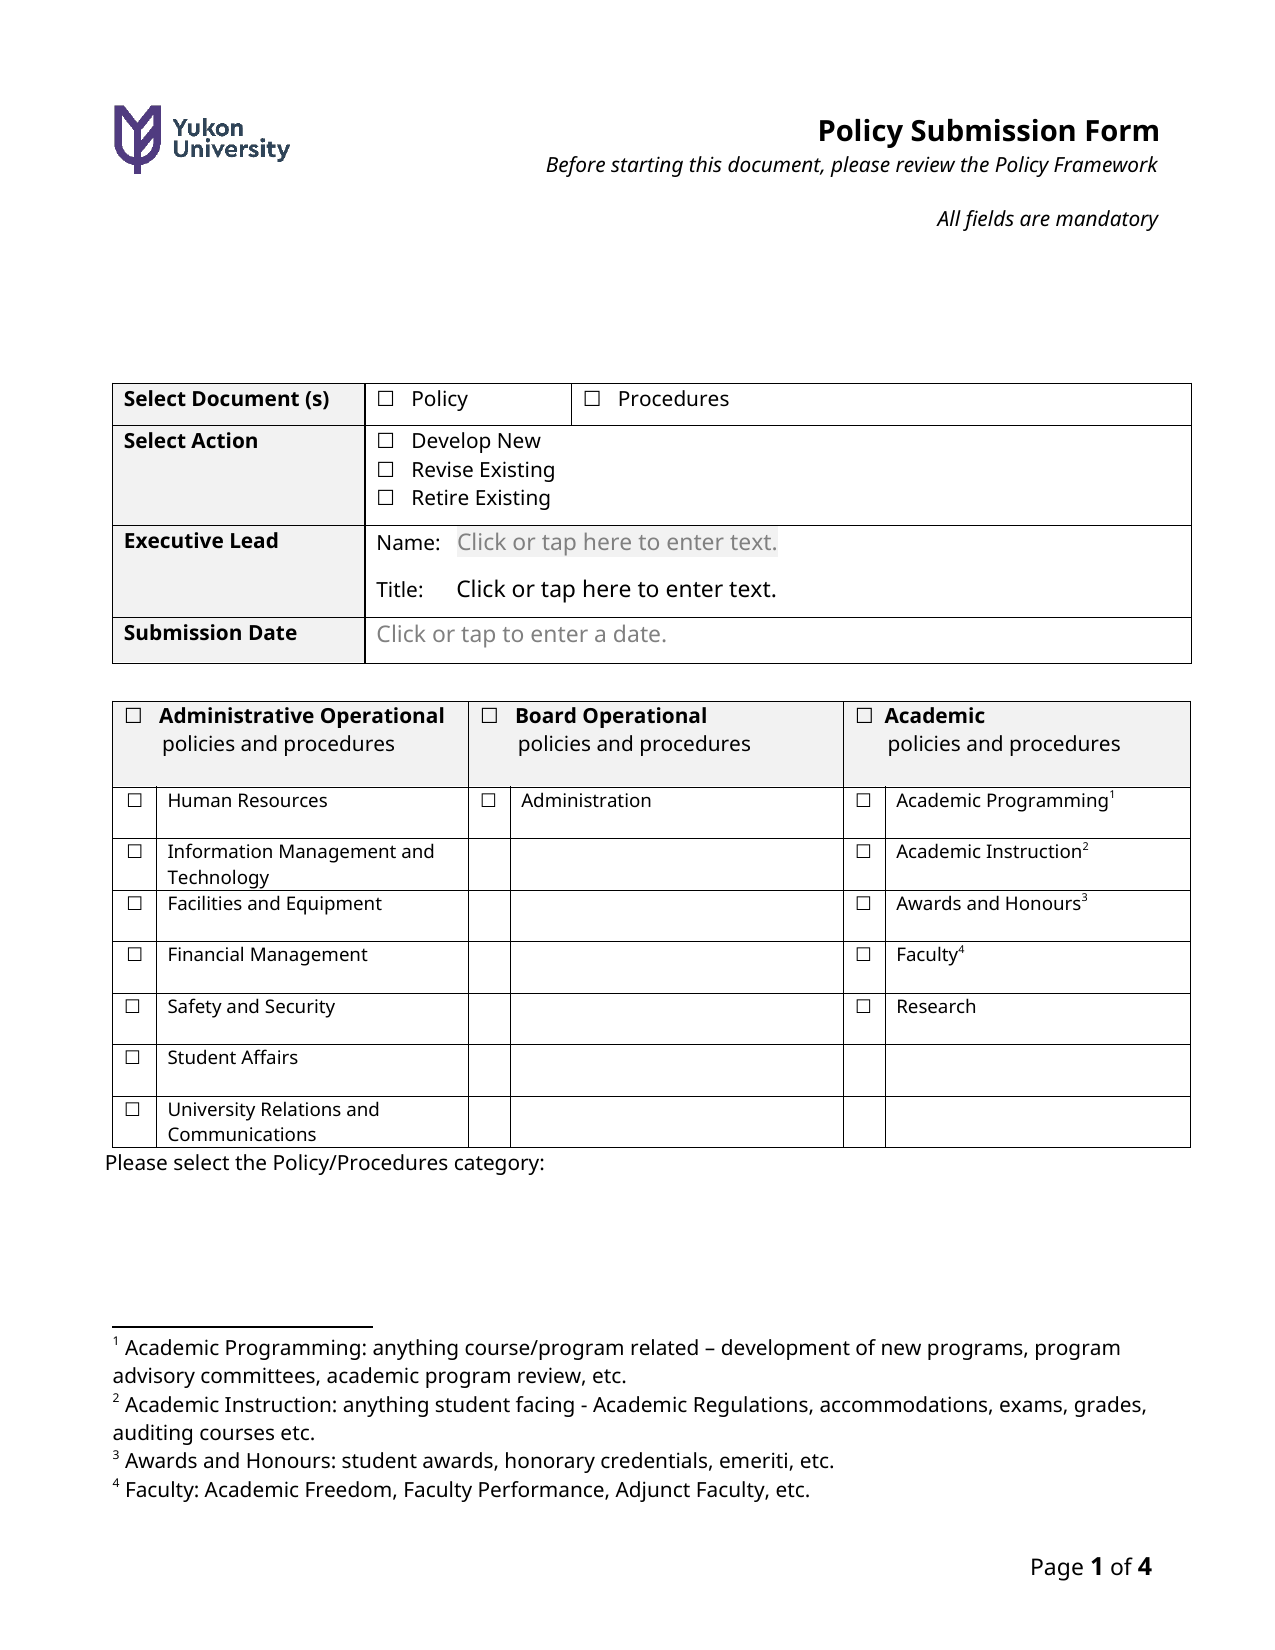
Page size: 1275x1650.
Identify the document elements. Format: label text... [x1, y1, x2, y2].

table_header Policy [366, 384, 571, 425]
picture [112, 103, 293, 181]
table_cell Information Management and Technology [157, 839, 468, 889]
table_cell [469, 1097, 510, 1147]
table_cell [469, 1045, 510, 1096]
table_cell Academic Programming [886, 788, 1190, 838]
table_cell Executive Lead [113, 526, 364, 617]
table_cell Name: Title: [366, 526, 1191, 617]
table_cell [511, 839, 843, 889]
table_cell [511, 1097, 843, 1147]
table_cell Administration [511, 788, 843, 838]
table_cell Human Resources [157, 788, 468, 838]
table_cell [511, 891, 843, 941]
table_cell Academic Instruction [886, 839, 1190, 889]
table_cell University Relations and Communications [157, 1097, 468, 1147]
table_cell Awards and Honours [886, 891, 1190, 941]
table_cell [844, 1045, 885, 1096]
table_header Academic policies and procedures [844, 702, 1190, 786]
table_cell [511, 942, 843, 993]
table_header Select Document (s) [113, 384, 364, 425]
table_cell Research [886, 994, 1190, 1044]
table_header Board Operational policies and procedures [469, 702, 843, 786]
table_cell [511, 1045, 843, 1096]
table_cell Submission Date [113, 618, 364, 662]
table_cell [469, 942, 510, 993]
table_cell Select Action [113, 426, 364, 525]
table_cell Faculty [886, 942, 1190, 993]
table_cell Safety and Security [157, 994, 468, 1044]
table_cell [886, 1045, 1190, 1096]
table_cell [469, 891, 510, 941]
table_cell Facilities and Equipment [157, 891, 468, 941]
table_cell Develop New Revise Existing Retire Existing [366, 426, 1191, 525]
table_cell Financial Management [157, 942, 468, 993]
table_cell [469, 994, 510, 1044]
text Please select the Policy/Procedures category: [94, 1148, 1152, 1176]
table_cell [469, 839, 510, 889]
table_cell [511, 994, 843, 1044]
table_cell [844, 1097, 885, 1147]
table_header Procedures [572, 384, 1191, 425]
table_header Administrative Operational policies and procedures [113, 702, 468, 786]
table_cell Student Affairs [157, 1045, 468, 1096]
table_cell [886, 1097, 1190, 1147]
